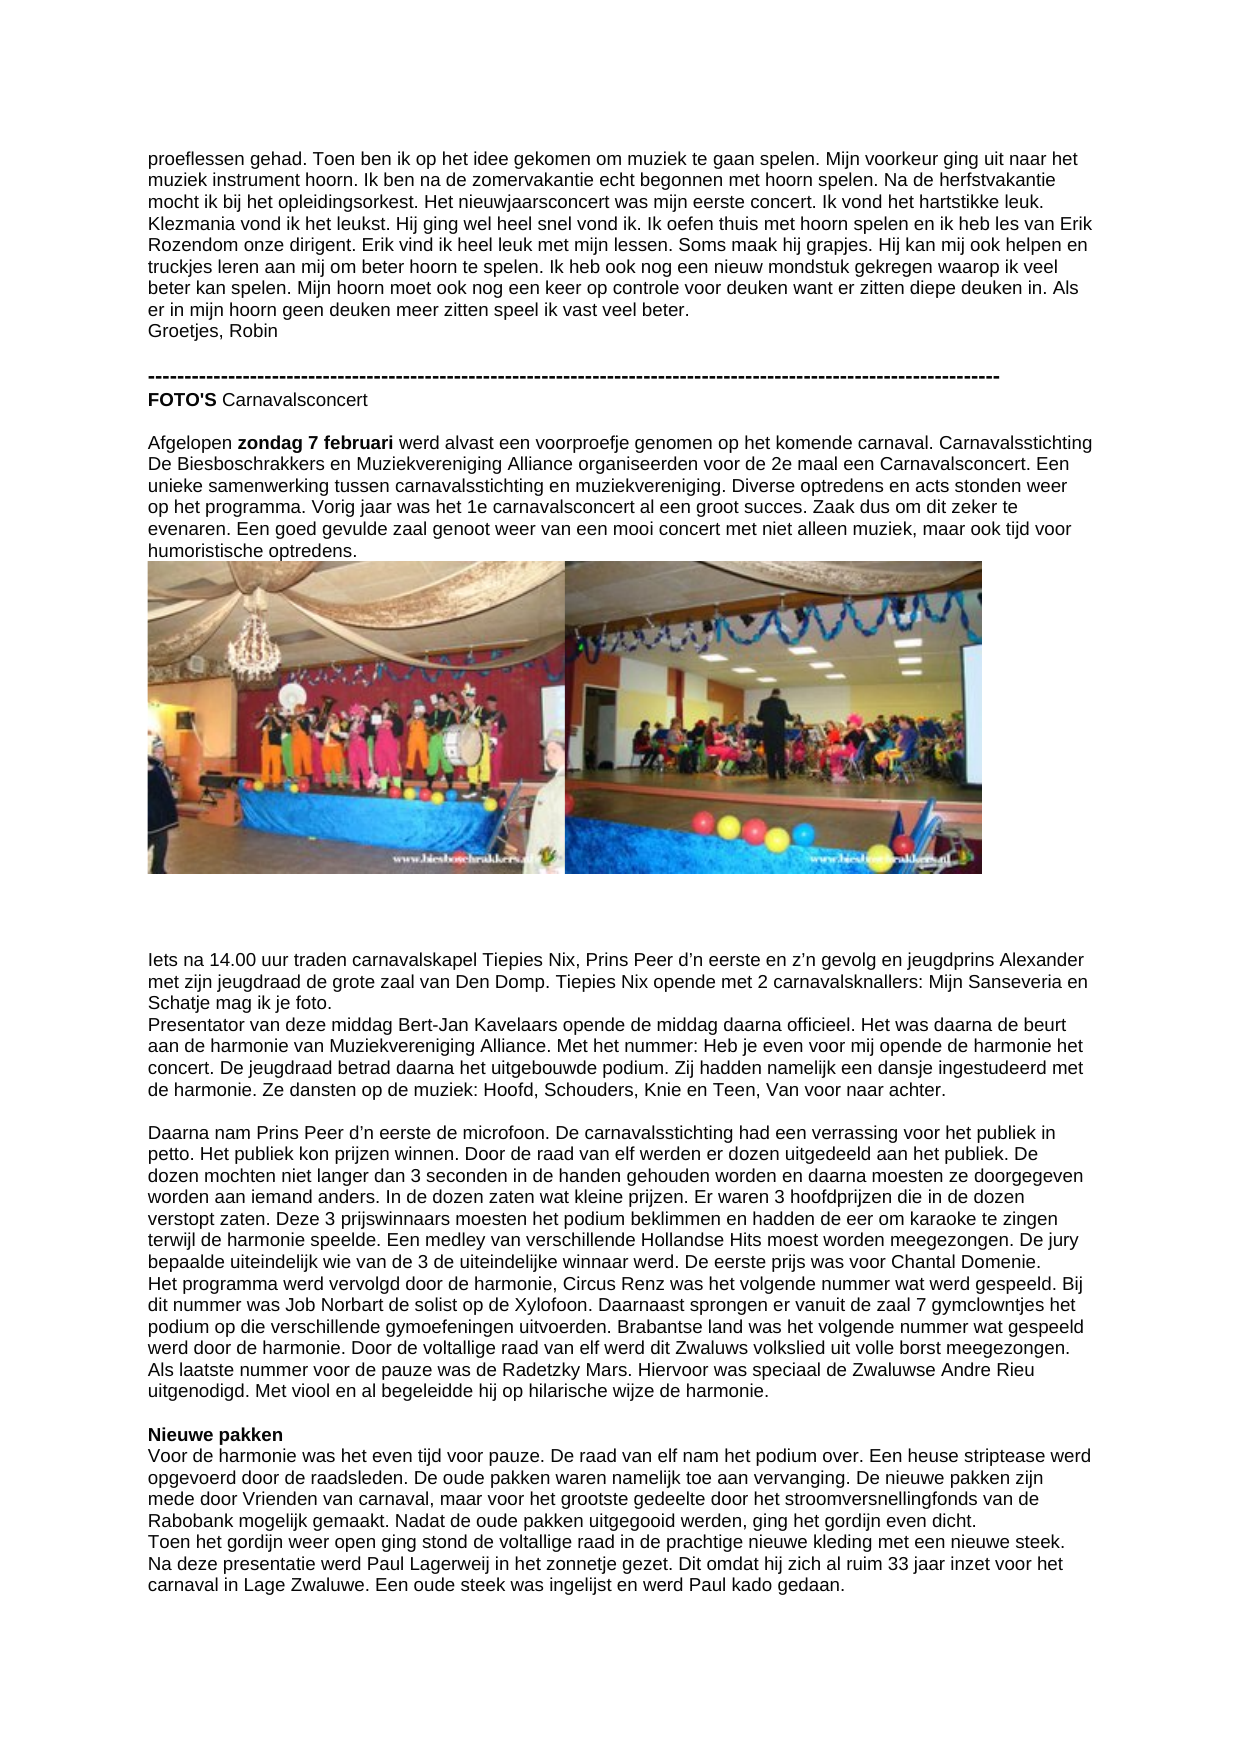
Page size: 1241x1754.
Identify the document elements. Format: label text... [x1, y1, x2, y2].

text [148, 148, 1093, 320]
text Daarna nam Prins Peer d’n eerste de microfoon. De carnavalsstichting had een verrassing voor het publiek in petto. Het publiek kon prijzen winnen. Door de raad van elf werden er dozen uitgedeeld aan het publiek. De dozen mochten niet langer dan 3 seconden in de handen gehouden worden en daarna moesten ze doorgegeven worden aan iemand anders. In de dozen zaten wat kleine prijzen. Er waren 3 hoofdprijzen die in de dozen verstopt zaten. Deze 3 prijswinnaars moesten het podium beklimmen en hadden de eer om karaoke te zingen terwijl de harmonie speelde. Een medley van verschillende Hollandse Hits moest worden meegezongen. De jury bepaalde uiteindelijk wie van de 3 de uiteindelijke winnaar werd. De eerste prijs was voor Chantal Domenie. [148, 1121, 1093, 1272]
text Als laatste nummer voor de pauze was de Radetzky Mars. Hiervoor was speciaal de Zwaluwse Andre Rieu uitgenodigd. Met viool en al begeleidde hij op hilarische wijze de harmonie. [148, 1359, 1093, 1402]
picture [147, 561, 982, 874]
text Iets na 14.00 uur traden carnavalskapel Tiepies Nix, Prins Peer d’n eerste en z’n gevolg en jeugdprins Alexander met zijn jeugdraad de grote zaal van Den Domp. Tiepies Nix opende met 2 carnavalsknallers: Mijn Sanseveria en Schatje mag ik je foto. [148, 949, 1093, 1014]
text Het programma werd vervolgd door de harmonie, Circus Renz was het volgende nummer wat werd gespeeld. Bij dit nummer was Job Norbart de solist op de Xylofoon. Daarnaast sprongen er vanuit de zaal 7 gymclowntjes het podium op die verschillende gymoefeningen uitvoerden. Brabantse land was het volgende nummer wat gespeeld werd door de harmonie. Door de voltallige raad van elf werd dit Zwaluws volkslied uit volle borst meegezongen. [148, 1272, 1093, 1359]
text Voor de harmonie was het even tijd voor pauze. De raad van elf nam het podium over. Een heuse striptease werd opgevoerd door de raadsleden. De oude pakken waren namelijk toe aan vervanging. De nieuwe pakken zijn mede door Vrienden van carnaval, maar voor het grootste gedeelte door het stroomversnellingfonds van de Rabobank mogelijk gemaakt. Nadat de oude pakken uitgegooid werden, ging het gordijn even dicht. [148, 1445, 1093, 1531]
text Nieuwe pakken [148, 1423, 1093, 1445]
text Groetjes, Robin [148, 320, 1093, 342]
text FOTO'S Carnavalsconcert [148, 388, 1093, 410]
text Afgelopen zondag 7 februari werd alvast een voorproefje genomen op het komende carnaval. Carnavalsstichting De Biesboschrakkers en Muziekvereniging Alliance organiseerden voor de 2e maal een Carnavalsconcert. Een unieke samenwerking tussen carnavalsstichting en muziekvereniging. Diverse optredens en acts stonden weer op het programma. Vorig jaar was het 1e carnavalsconcert al een groot succes. Zaak dus om dit zeker te evenaren. Een goed gevulde zaal genoot weer van een mooi concert met niet alleen muziek, maar ook tijd voor humoristische optredens. [148, 432, 1093, 561]
text Toen het gordijn weer open ging stond de voltallige raad in de prachtige nieuwe kleding met een nieuwe steek. Na deze presentatie werd Paul Lagerweij in het zonnetje gezet. Dit omdat hij zich al ruim 33 jaar inzet voor het carnaval in Lage Zwaluwe. Een oude steek was ingelijst en werd Paul kado gedaan. [148, 1531, 1093, 1596]
text --------------------------------------------------------------------------------------------------------------------- [148, 363, 1093, 388]
text Presentator van deze middag Bert-Jan Kavelaars opende de middag daarna officieel. Het was daarna de beurt aan de harmonie van Muziekvereniging Alliance. Met het nummer: Heb je even voor mij opende de harmonie het concert. De jeugdraad betrad daarna het uitgebouwde podium. Zij hadden namelijk een dansje ingestudeerd met de harmonie. Ze dansten op de muziek: Hoofd, Schouders, Knie en Teen, Van voor naar achter. [148, 1014, 1093, 1100]
